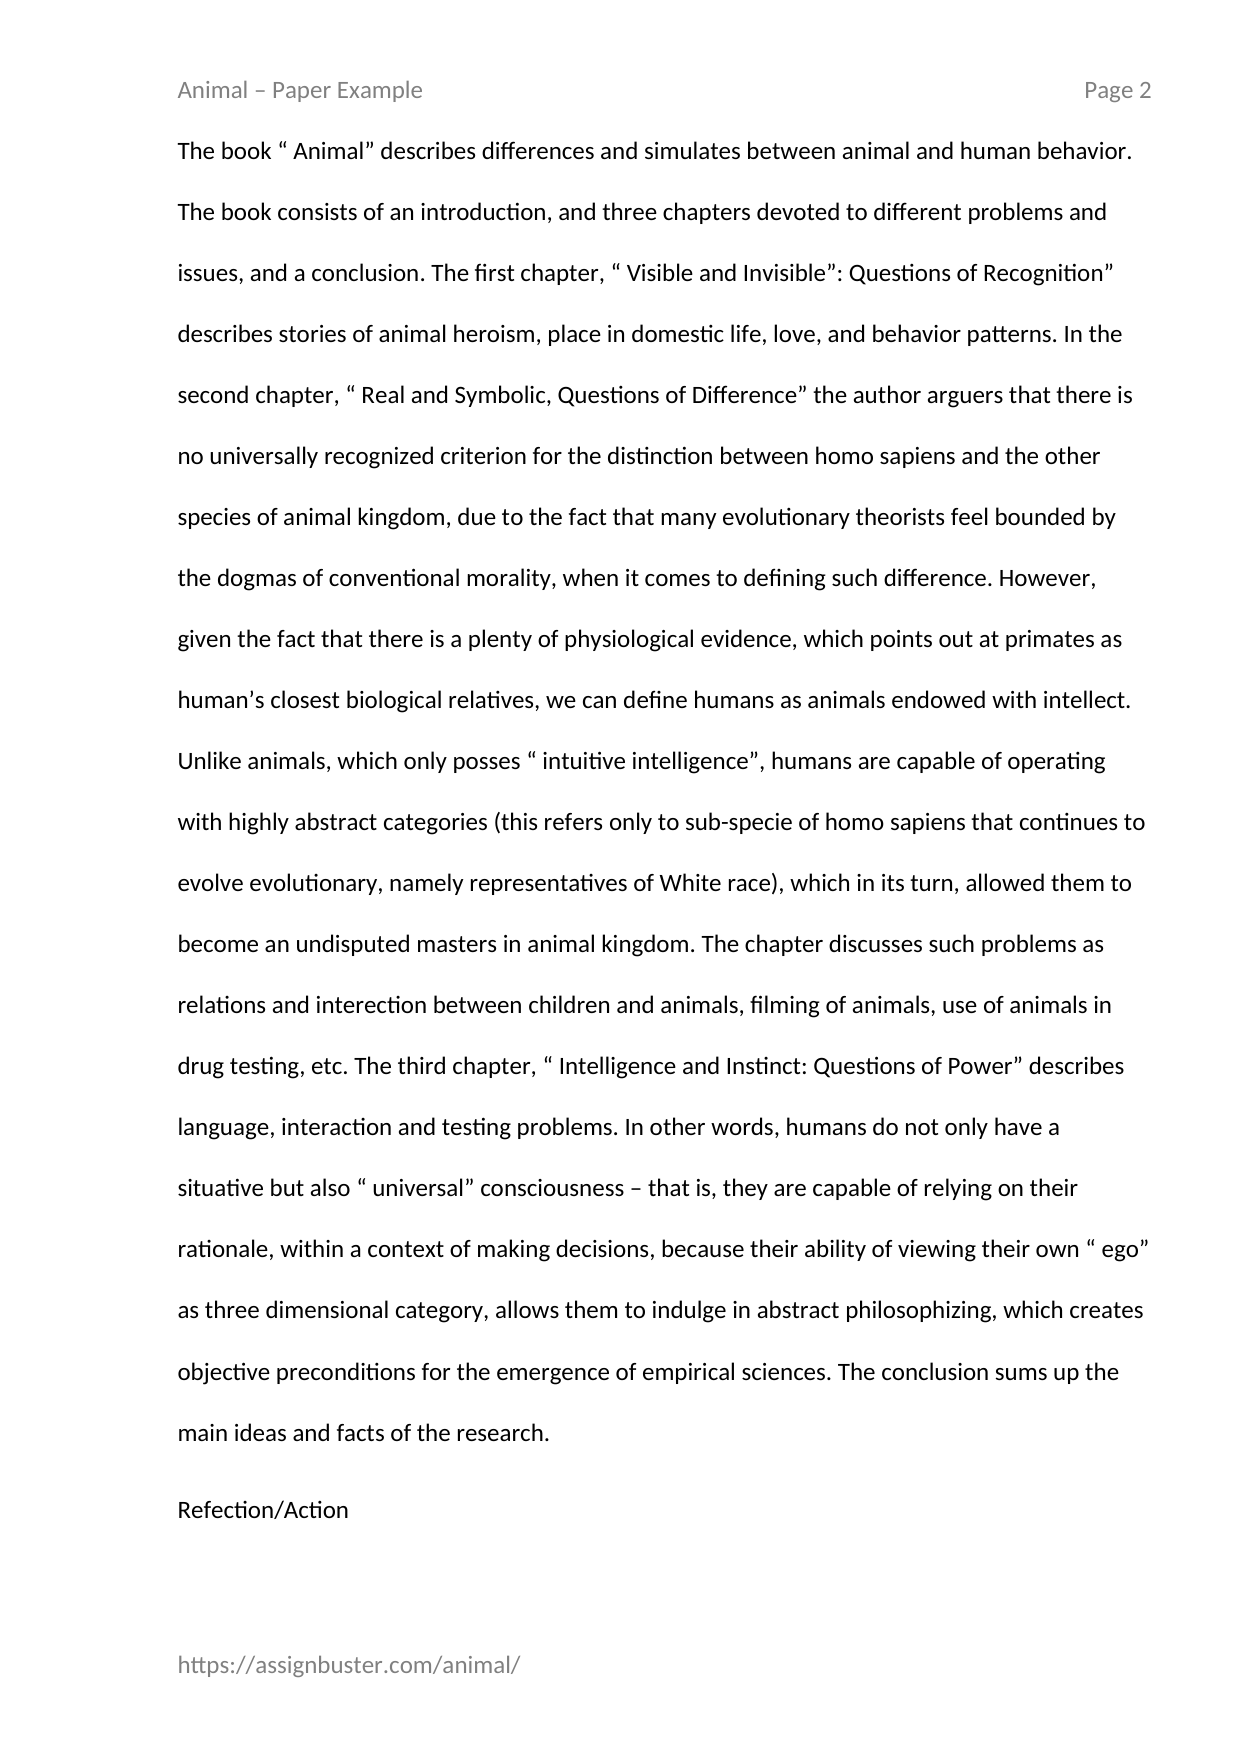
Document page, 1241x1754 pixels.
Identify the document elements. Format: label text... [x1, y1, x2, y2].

text The book “ Animal” describes differences and simulates between animal and human behavior. The book consists of an introduction, and three chapters devoted to different problems and issues, and a conclusion. The first chapter, “ Visible and Invisible”: Questions of Recognition” describes stories of animal heroism, place in domestic life, love, and behavior patterns. In the second chapter, “ Real and Symbolic, Questions of Difference” the author arguers that there is no universally recognized criterion for the distinction between homo sapiens and the other species of animal kingdom, due to the fact that many evolutionary theorists feel bounded by the dogmas of conventional morality, when it comes to defining such difference. However, given the fact that there is a plenty of physiological evidence, which points out at primates as human’s closest biological relatives, we can define humans as animals endowed with intellect. Unlike animals, which only posses “ intuitive intelligence”, humans are capable of operating with highly abstract categories (this refers only to sub-specie of homo sapiens that continues to evolve evolutionary, namely representatives of White race), which in its turn, allowed them to become an undisputed masters in animal kingdom. The chapter discusses such problems as relations and interection between children and animals, filming of animals, use of animals in drug testing, etc. The third chapter, “ Intelligence and Instinct: Questions of Power” describes language, interaction and testing problems. In other words, humans do not only have a situative but also “ universal” consciousness – that is, they are capable of relying on their rationale, within a context of making decisions, because their ability of viewing their own “ ego” as three dimensional category, allows them to indulge in abstract philosophizing, which creates objective preconditions for the emergence of empirical sciences. The conclusion sums up the main ideas and facts of the research. [177, 135, 1152, 1447]
text Refection/Action [177, 1494, 1152, 1525]
